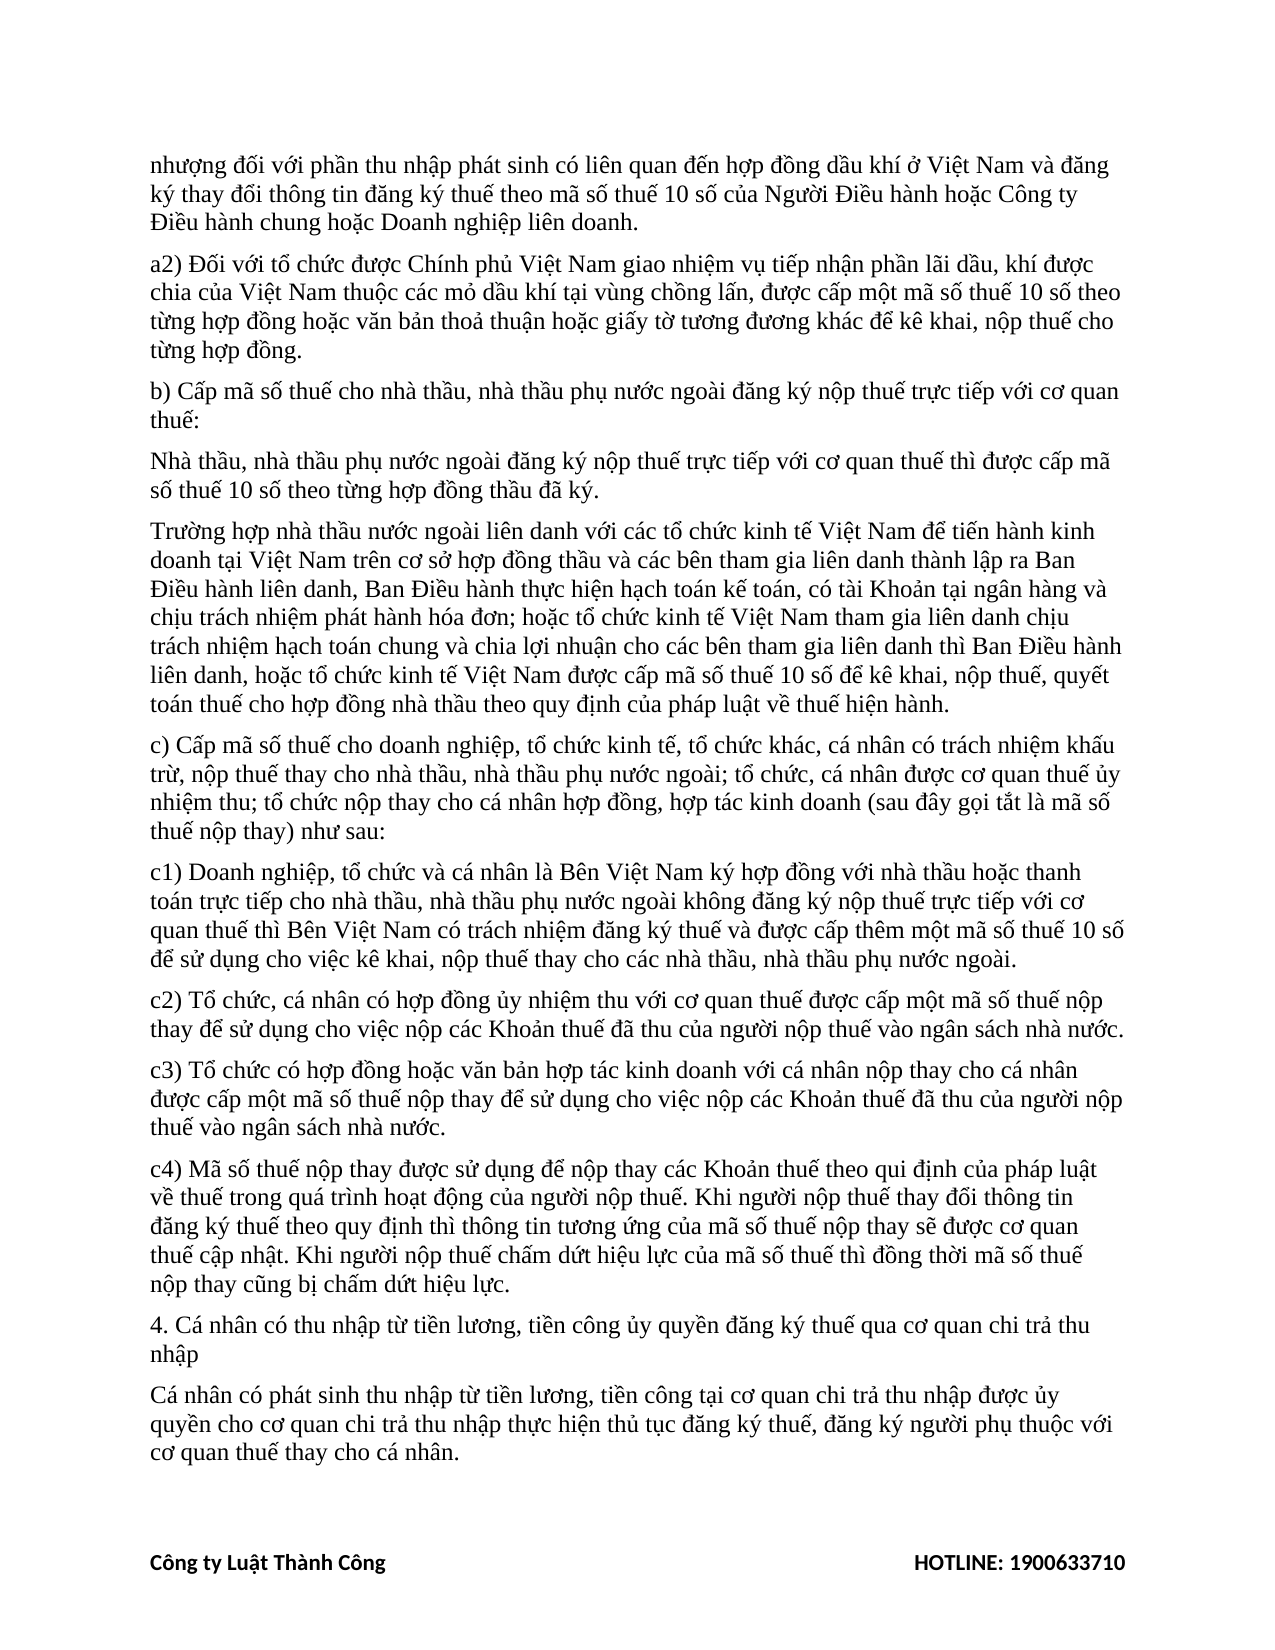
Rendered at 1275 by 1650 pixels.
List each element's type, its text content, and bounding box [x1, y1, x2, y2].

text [150, 150, 1125, 236]
text Cá nhân có phát sinh thu nhập từ tiền lương, tiền công tại cơ quan chi trả thu nhập được ủy quyền cho cơ quan chi trả thu nhập thực hiện thủ tục đăng ký thuế, đăng ký người phụ thuộc với cơ quan thuế thay cho cá nhân. [150, 1380, 1125, 1466]
text c2) Tổ chức, cá nhân có hợp đồng ủy nhiệm thu với cơ quan thuế được cấp một mã số thuế nộp thay để sử dụng cho việc nộp các Khoản thuế đã thu của người nộp thuế vào ngân sách nhà nước. [150, 985, 1125, 1042]
text c4) Mã số thuế nộp thay được sử dụng để nộp thay các Khoản thuế theo qui định của pháp luật về thuế trong quá trình hoạt động của người nộp thuế. Khi người nộp thuế thay đổi thông tin đăng ký thuế theo quy định thì thông tin tương ứng của mã số thuế nộp thay sẽ được cơ quan thuế cập nhật. Khi người nộp thuế chấm dứt hiệu lực của mã số thuế thì đồng thời mã số thuế nộp thay cũng bị chấm dứt hiệu lực. [150, 1154, 1125, 1297]
text c) Cấp mã số thuế cho doanh nghiệp, tổ chức kinh tế, tổ chức khác, cá nhân có trách nhiệm khấu trừ, nộp thuế thay cho nhà thầu, nhà thầu phụ nước ngoài; tổ chức, cá nhân được cơ quan thuế ủy nhiệm thu; tổ chức nộp thay cho cá nhân hợp đồng, hợp tác kinh doanh (sau đây gọi tắt là mã số thuế nộp thay) như sau: [150, 730, 1125, 845]
text 4. Cá nhân có thu nhập từ tiền lương, tiền công ủy quyền đăng ký thuế qua cơ quan chi trả thu nhập [150, 1310, 1125, 1367]
text b) Cấp mã số thuế cho nhà thầu, nhà thầu phụ nước ngoài đăng ký nộp thuế trực tiếp với cơ quan thuế: [150, 376, 1125, 434]
text a2) Đối với tổ chức được Chính phủ Việt Nam giao nhiệm vụ tiếp nhận phần lãi dầu, khí được chia của Việt Nam thuộc các mỏ dầu khí tại vùng chồng lấn, được cấp một mã số thuế 10 số theo từng hợp đồng hoặc văn bản thoả thuận hoặc giấy tờ tương đương khác để kê khai, nộp thuế cho từng hợp đồng. [150, 249, 1125, 364]
text c3) Tổ chức có hợp đồng hoặc văn bản hợp tác kinh doanh với cá nhân nộp thay cho cá nhân được cấp một mã số thuế nộp thay để sử dụng cho việc nộp các Khoản thuế đã thu của người nộp thuế vào ngân sách nhà nước. [150, 1055, 1125, 1141]
text Trường hợp nhà thầu nước ngoài liên danh với các tổ chức kinh tế Việt Nam để tiến hành kinh doanh tại Việt Nam trên cơ sở hợp đồng thầu và các bên tham gia liên danh thành lập ra Ban Điều hành liên danh, Ban Điều hành thực hiện hạch toán kế toán, có tài Khoản tại ngân hàng và chịu trách nhiệm phát hành hóa đơn; hoặc tổ chức kinh tế Việt Nam tham gia liên danh chịu trách nhiệm hạch toán chung và chia lợi nhuận cho các bên tham gia liên danh thì Ban Điều hành liên danh, hoặc tổ chức kinh tế Việt Nam được cấp mã số thuế 10 số để kê khai, nộp thuế, quyết toán thuế cho hợp đồng nhà thầu theo quy định của pháp luật về thuế hiện hành. [150, 516, 1125, 717]
text Nhà thầu, nhà thầu phụ nước ngoài đăng ký nộp thuế trực tiếp với cơ quan thuế thì được cấp mã số thuế 10 số theo từng hợp đồng thầu đã ký. [150, 446, 1125, 504]
text c1) Doanh nghiệp, tổ chức và cá nhân là Bên Việt Nam ký hợp đồng với nhà thầu hoặc thanh toán trực tiếp cho nhà thầu, nhà thầu phụ nước ngoài không đăng ký nộp thuế trực tiếp với cơ quan thuế thì Bên Việt Nam có trách nhiệm đăng ký thuế và được cấp thêm một mã số thuế 10 số để sử dụng cho việc kê khai, nộp thuế thay cho các nhà thầu, nhà thầu phụ nước ngoài. [150, 857, 1125, 972]
